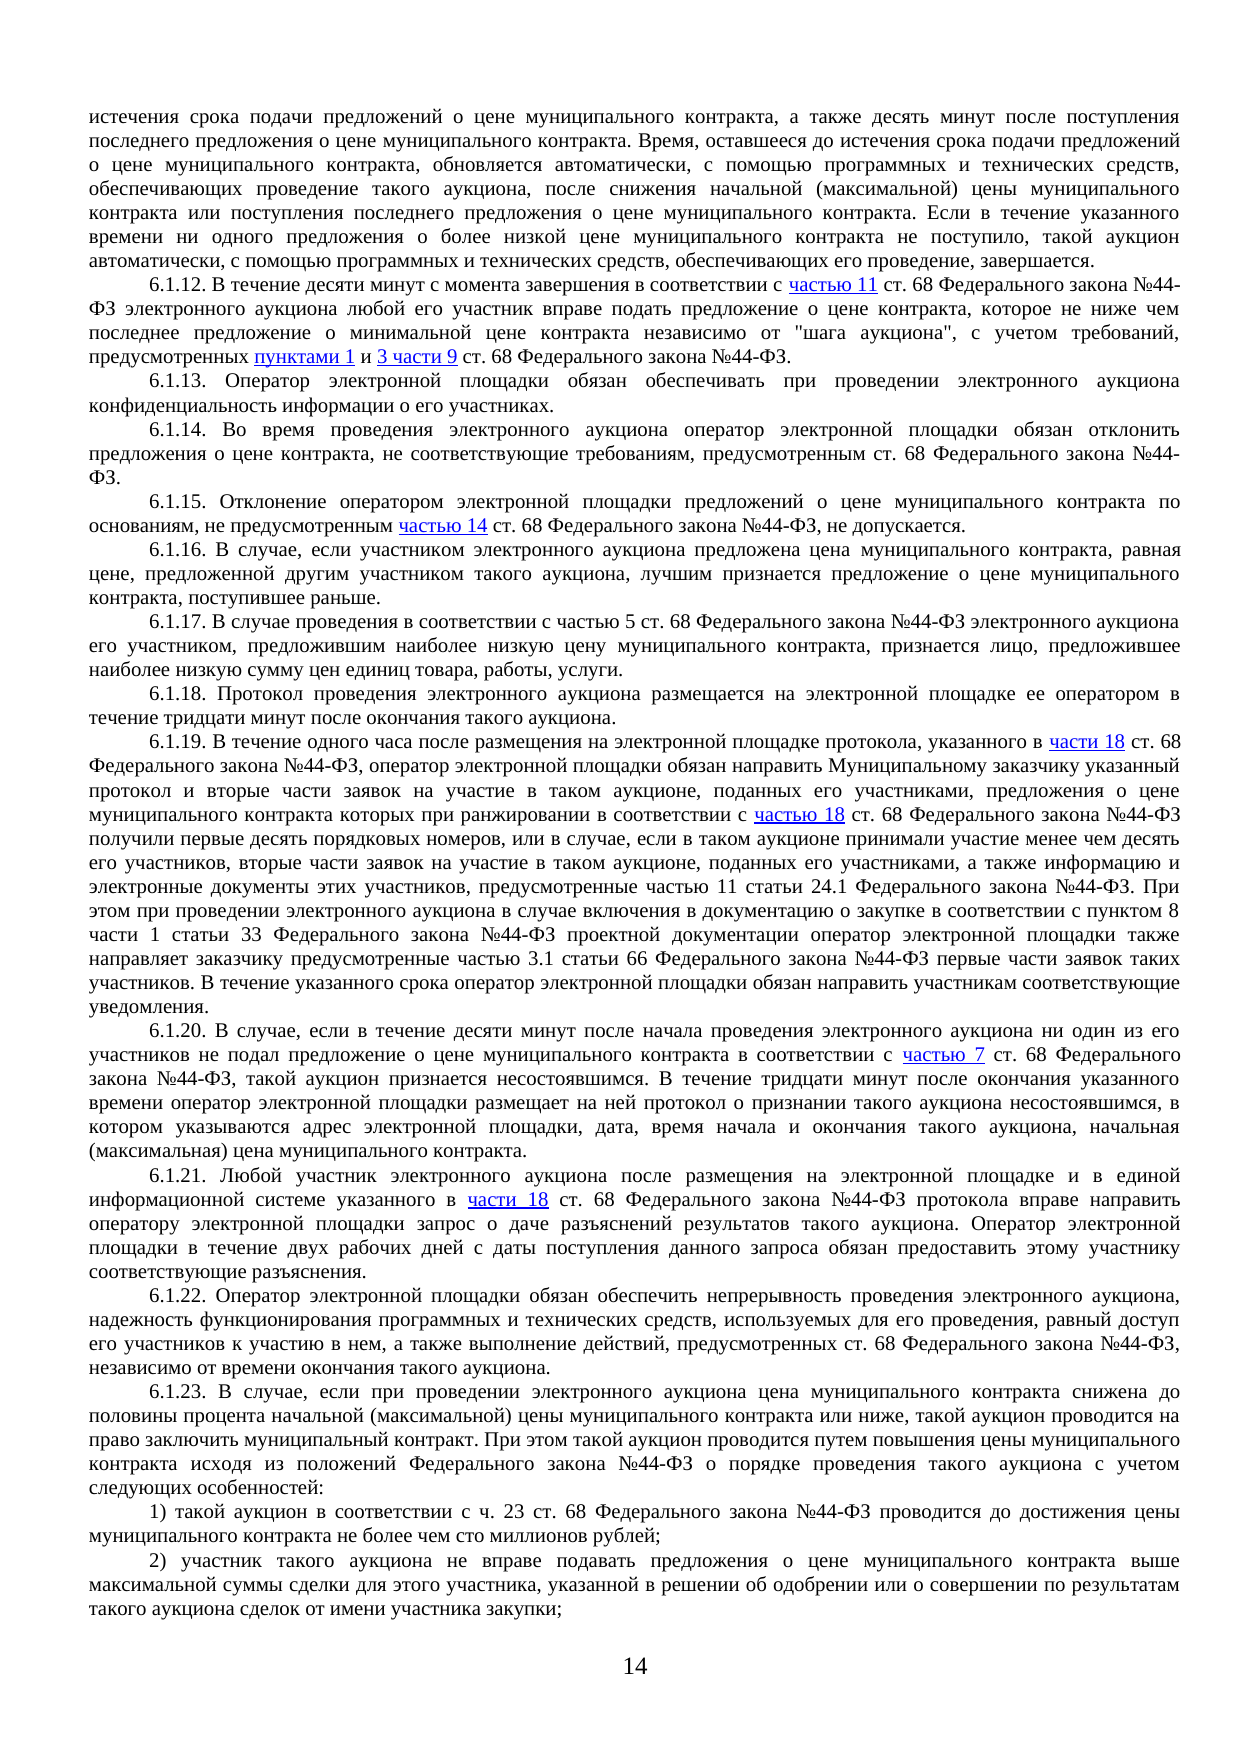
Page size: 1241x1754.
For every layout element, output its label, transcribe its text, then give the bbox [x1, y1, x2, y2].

text 6.1.22. Оператор электронной площадки обязан обеспечить непрерывность проведения электронного аукциона, надежность функционирования программных и технических средств, используемых для его проведения, равный доступ его участников к участию в нем, а также выполнение действий, предусмотренных ст. 68 Федерального закона №44-ФЗ, независимо от времени окончания такого аукциона. [89, 1283, 1181, 1379]
text 6.1.13. Оператор электронной площадки обязан обеспечивать при проведении электронного аукциона конфиденциальность информации о его участниках. [89, 368, 1181, 417]
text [89, 104, 1181, 272]
text 6.1.23. В случае, если при проведении электронного аукциона цена муниципального контракта снижена до половины процента начальной (максимальной) цены муниципального контракта или ниже, такой аукцион проводится на право заключить муниципальный контракт. При этом такой аукцион проводится путем повышения цены муниципального контракта исходя из положений Федерального закона №44-ФЗ о порядке проведения такого аукциона с учетом следующих особенностей: [89, 1379, 1181, 1499]
text 6.1.12. В течение десяти минут с момента завершения в соответствии с частью 11 ст. 68 Федерального закона №44-ФЗ электронного аукциона любой его участник вправе подать предложение о цене контракта, которое не ниже чем последнее предложение о минимальной цене контракта независимо от "шага аукциона", с учетом требований, предусмотренных пунктами 1 и 3 части 9 ст. 68 Федерального закона №44-ФЗ. [89, 272, 1181, 368]
text 6.1.19. В течение одного часа после размещения на электронной площадке протокола, указанного в части 18 ст. 68 Федерального закона №44-ФЗ, оператор электронной площадки обязан направить Муниципальному заказчику указанный протокол и вторые части заявок на участие в таком аукционе, поданных его участниками, предложения о цене муниципального контракта которых при ранжировании в соответствии с частью 18 ст. 68 Федерального закона №44-ФЗ получили первые десять порядковых номеров, или в случае, если в таком аукционе принимали участие менее чем десять его участников, вторые части заявок на участие в таком аукционе, поданных его участниками, а также информацию и электронные документы этих участников, предусмотренные частью 11 статьи 24.1 Федерального закона №44-ФЗ. При этом при проведении электронного аукциона в случае включения в документацию о закупке в соответствии с пунктом 8 части 1 статьи 33 Федерального закона №44-ФЗ проектной документации оператор электронной площадки также направляет заказчику предусмотренные частью 3.1 статьи 66 Федерального закона №44-ФЗ первые части заявок таких участников. В течение указанного срока оператор электронной площадки обязан направить участникам соответствующие уведомления. [89, 729, 1181, 1018]
text 1) такой аукцион в соответствии с ч. 23 ст. 68 Федерального закона №44-ФЗ проводится до достижения цены муниципального контракта не более чем сто миллионов рублей; [89, 1499, 1181, 1547]
text 6.1.18. Протокол проведения электронного аукциона размещается на электронной площадке ее оператором в течение тридцати минут после окончания такого аукциона. [89, 681, 1181, 729]
text 2) участник такого аукциона не вправе подавать предложения о цене муниципального контракта выше максимальной суммы сделки для этого участника, указанной в решении об одобрении или о совершении по результатам такого аукциона сделок от имени участника закупки; [89, 1547, 1181, 1620]
text 6.1.17. В случае проведения в соответствии с частью 5 ст. 68 Федерального закона №44-ФЗ электронного аукциона его участником, предложившим наиболее низкую цену муниципального контракта, признается лицо, предложившее наиболее низкую сумму цен единиц товара, работы, услуги. [89, 609, 1181, 681]
text 6.1.15. Отклонение оператором электронной площадки предложений о цене муниципального контракта по основаниям, не предусмотренным частью 14 ст. 68 Федерального закона №44-ФЗ, не допускается. [89, 489, 1181, 537]
text 6.1.21. Любой участник электронного аукциона после размещения на электронной площадке и в единой информационной системе указанного в части 18 ст. 68 Федерального закона №44-ФЗ протокола вправе направить оператору электронной площадки запрос о даче разъяснений результатов такого аукциона. Оператор электронной площадки в течение двух рабочих дней с даты поступления данного запроса обязан предоставить этому участнику соответствующие разъяснения. [89, 1162, 1181, 1283]
text 6.1.20. В случае, если в течение десяти минут после начала проведения электронного аукциона ни один из его участников не подал предложение о цене муниципального контракта в соответствии с частью 7 ст. 68 Федерального закона №44-ФЗ, такой аукцион признается несостоявшимся. В течение тридцати минут после окончания указанного времени оператор электронной площадки размещает на ней протокол о признании такого аукциона несостоявшимся, в котором указываются адрес электронной площадки, дата, время начала и окончания такого аукциона, начальная (максимальная) цена муниципального контракта. [89, 1018, 1181, 1162]
text 6.1.16. В случае, если участником электронного аукциона предложена цена муниципального контракта, равная цене, предложенной другим участником такого аукциона, лучшим признается предложение о цене муниципального контракта, поступившее раньше. [89, 537, 1181, 609]
text 6.1.14. Во время проведения электронного аукциона оператор электронной площадки обязан отклонить предложения о цене контракта, не соответствующие требованиям, предусмотренным ст. 68 Федерального закона №44-ФЗ. [89, 417, 1181, 489]
